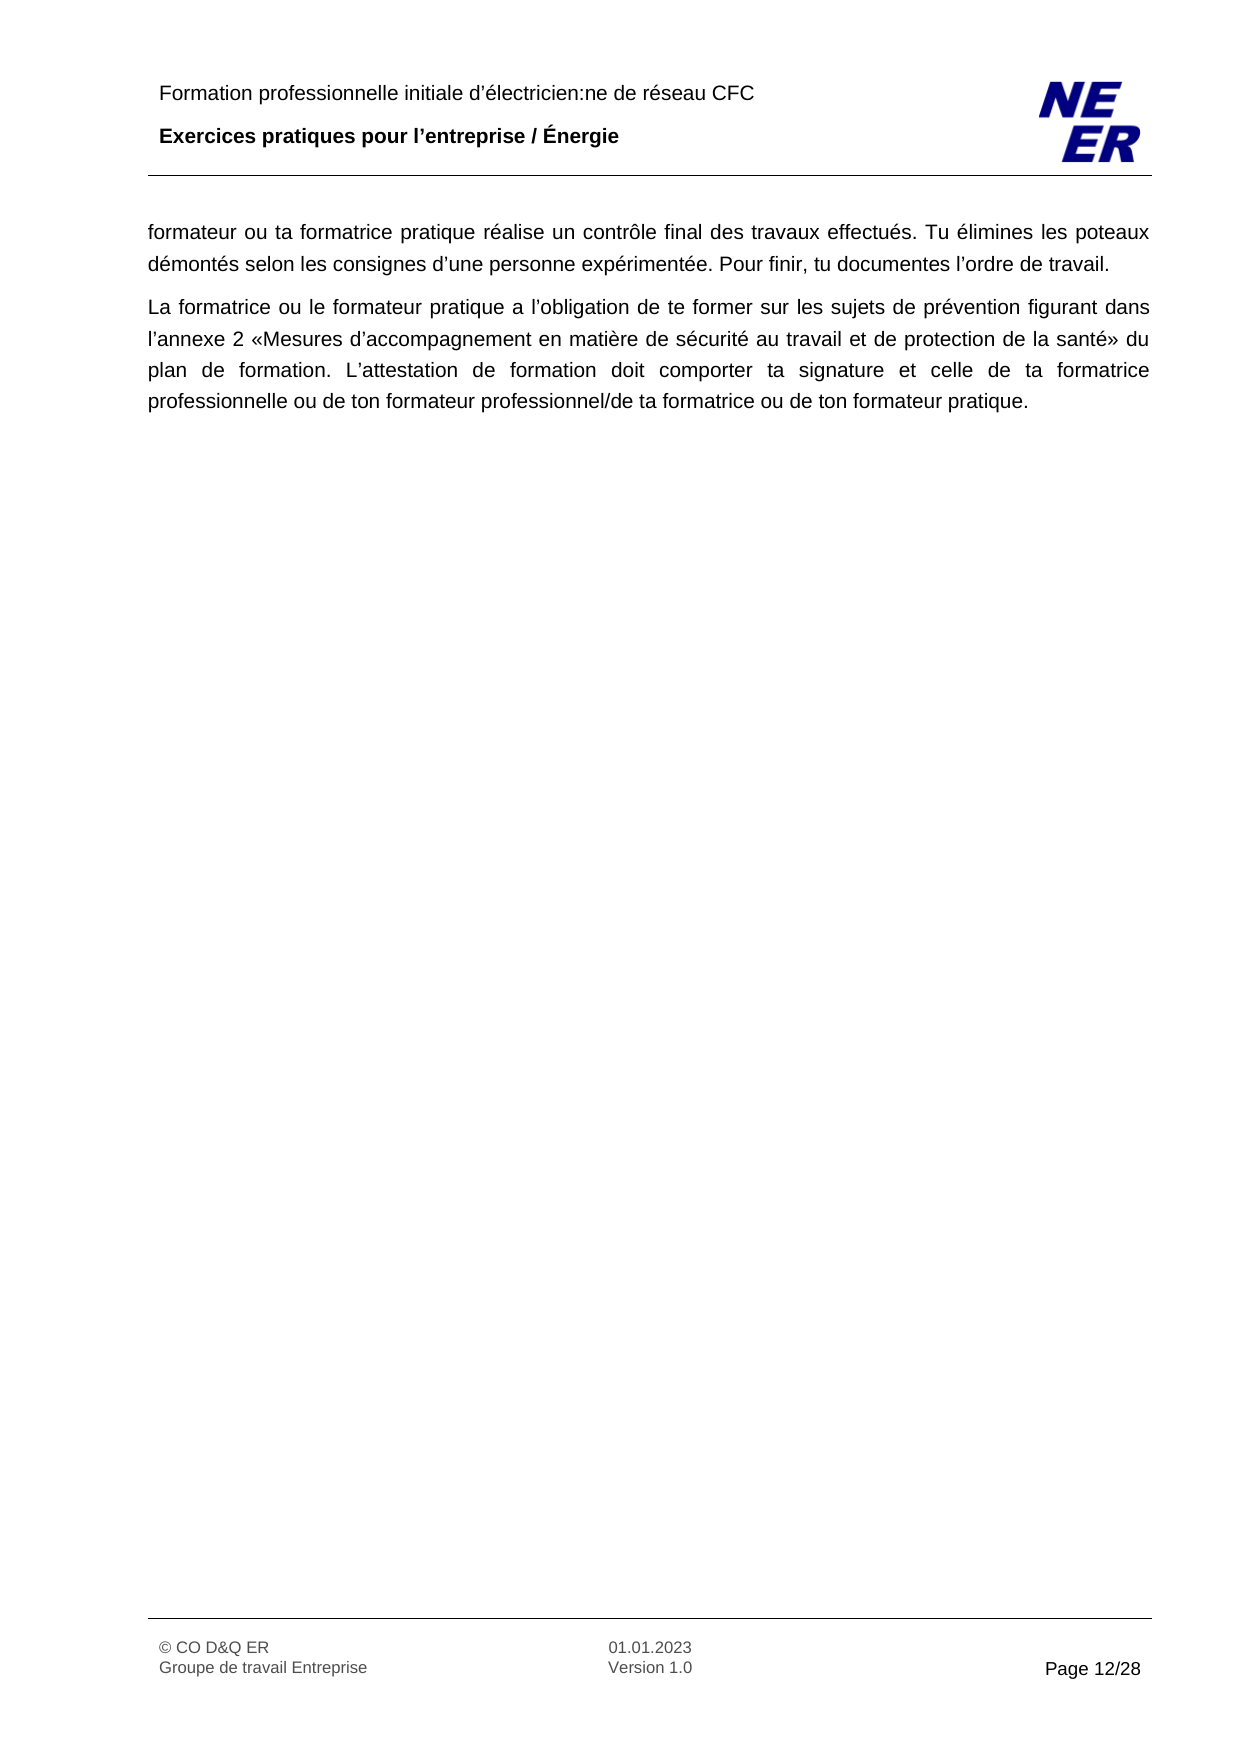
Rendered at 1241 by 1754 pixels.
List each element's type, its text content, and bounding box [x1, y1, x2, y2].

text La formatrice ou le formateur pratique a l’obligation de te former sur les sujets de prévention figurant dans l’annexe 2 «Mesures d’accompagnement en matière de sécurité au travail et de protection de la santé» du plan de formation. L’attestation de formation doit comporter ta signature et celle de ta formatrice professionnelle ou de ton formateur professionnel/de ta formatrice ou de ton formateur pratique. [148, 290, 1152, 415]
picture [1038, 81, 1141, 163]
